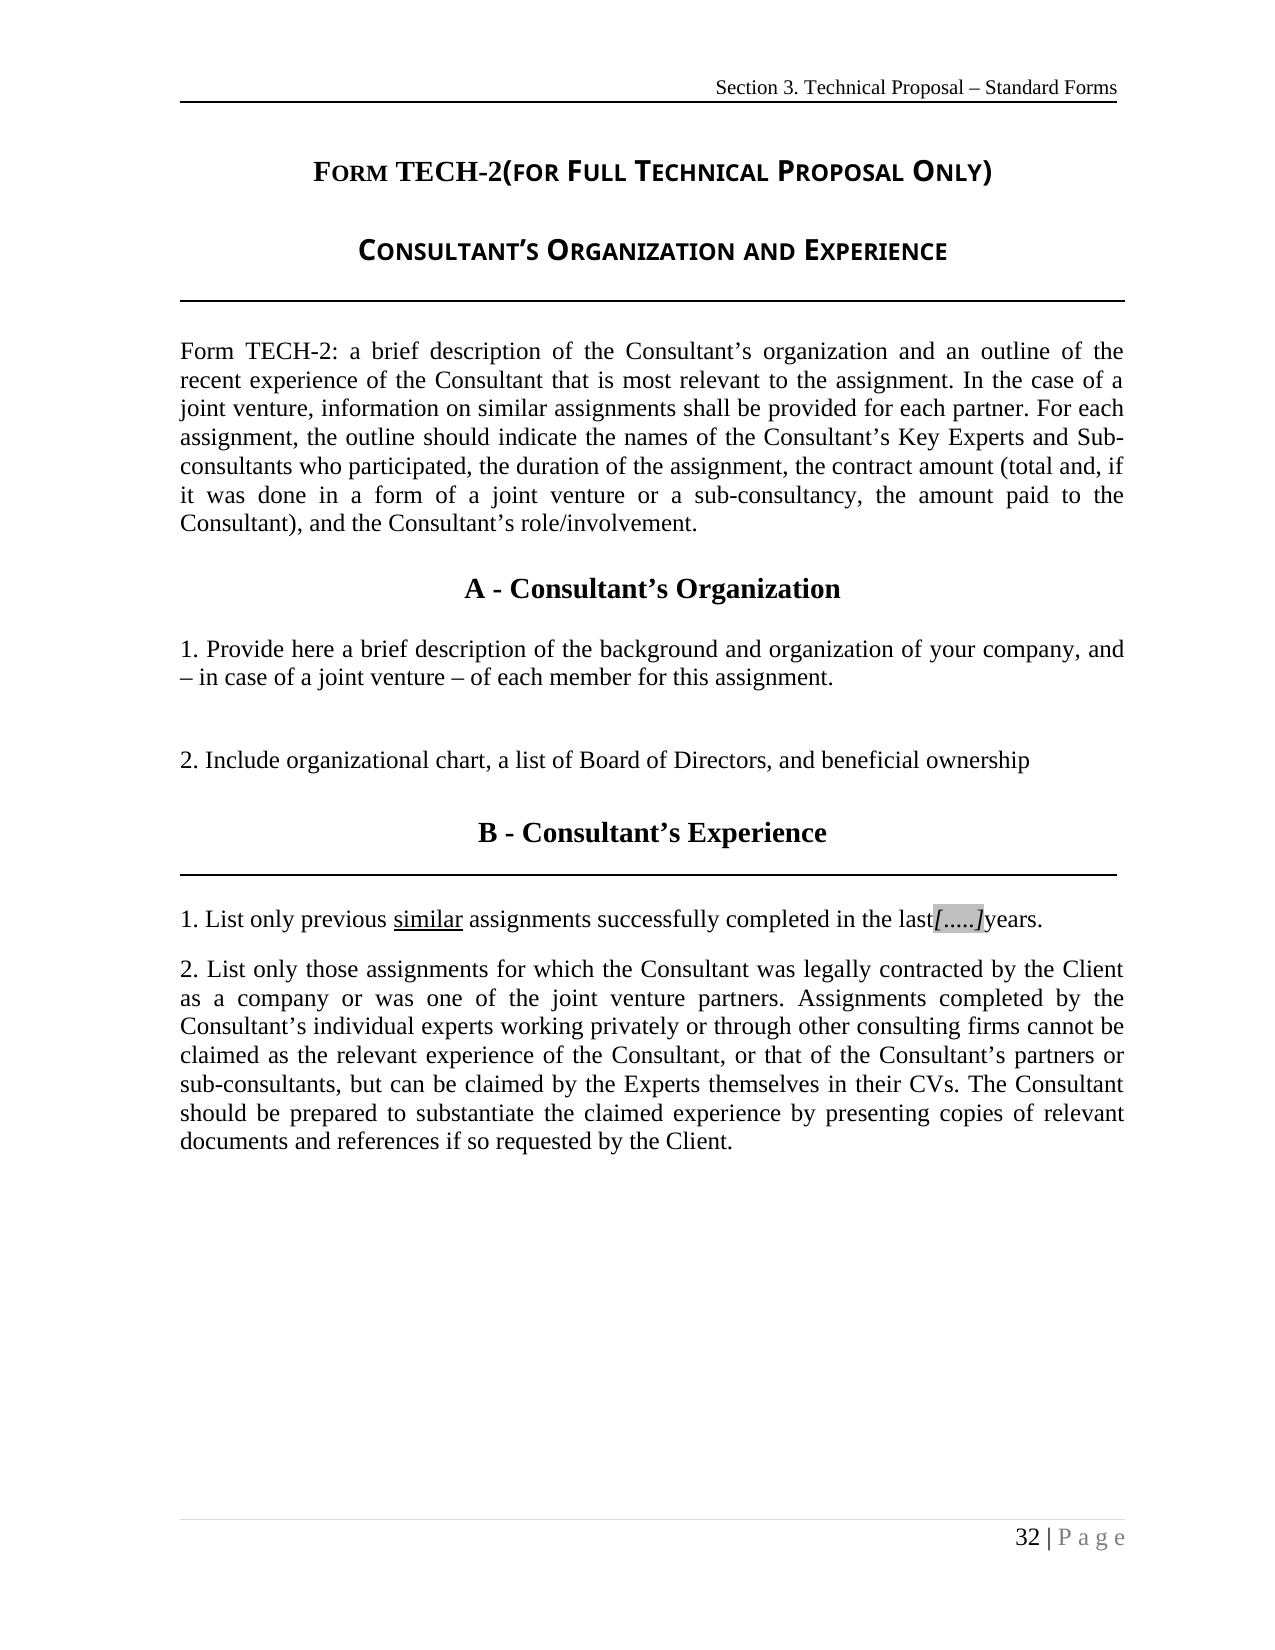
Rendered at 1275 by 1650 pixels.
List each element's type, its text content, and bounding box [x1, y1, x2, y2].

text Consultant’s Organization and Experience [180, 229, 1125, 269]
text 2. List only those assignments for which the Consultant was legally contracted by the Client as a company or was one of the joint venture partners. Assignments completed by the Consultant’s individual experts working privately or through other consulting firms cannot be claimed as the relevant experience of the Consultant, or that of the Consultant’s partners or sub-consultants, but can be claimed by the Experts themselves in their CVs. The Consultant should be prepared to substantiate the claimed experience by presenting copies of relevant documents and references if so requested by the Client. [180, 954, 1125, 1155]
text 2. Include organizational chart, a list of Board of Directors, and beneficial ownership [180, 745, 1125, 774]
text 1. List only previous similar assignments successfully completed in the last[.....]years. [180, 904, 933, 933]
text 1. Provide here a brief description of the background and organization of your company, and – in case of a joint venture – of each member for this assignment. [180, 634, 1125, 691]
text Form TECH-2(for Full Technical Proposal Only) [180, 150, 1125, 190]
text B - Consultant’s Experience [180, 815, 1125, 848]
text Form TECH-2: a brief description of the Consultant’s organization and an outline of the recent experience of the Consultant that is most relevant to the assignment. In the case of a joint venture, information on similar assignments shall be provided for each partner. For each assignment, the outline should indicate the names of the Consultant’s Key Experts and Sub-consultants who participated, the duration of the assignment, the contract amount (total and, if it was done in a form of a joint venture or a sub-consultancy, the amount paid to the Consultant), and the Consultant’s role/involvement. [180, 336, 1125, 537]
text A - Consultant’s Organization [180, 571, 1125, 605]
